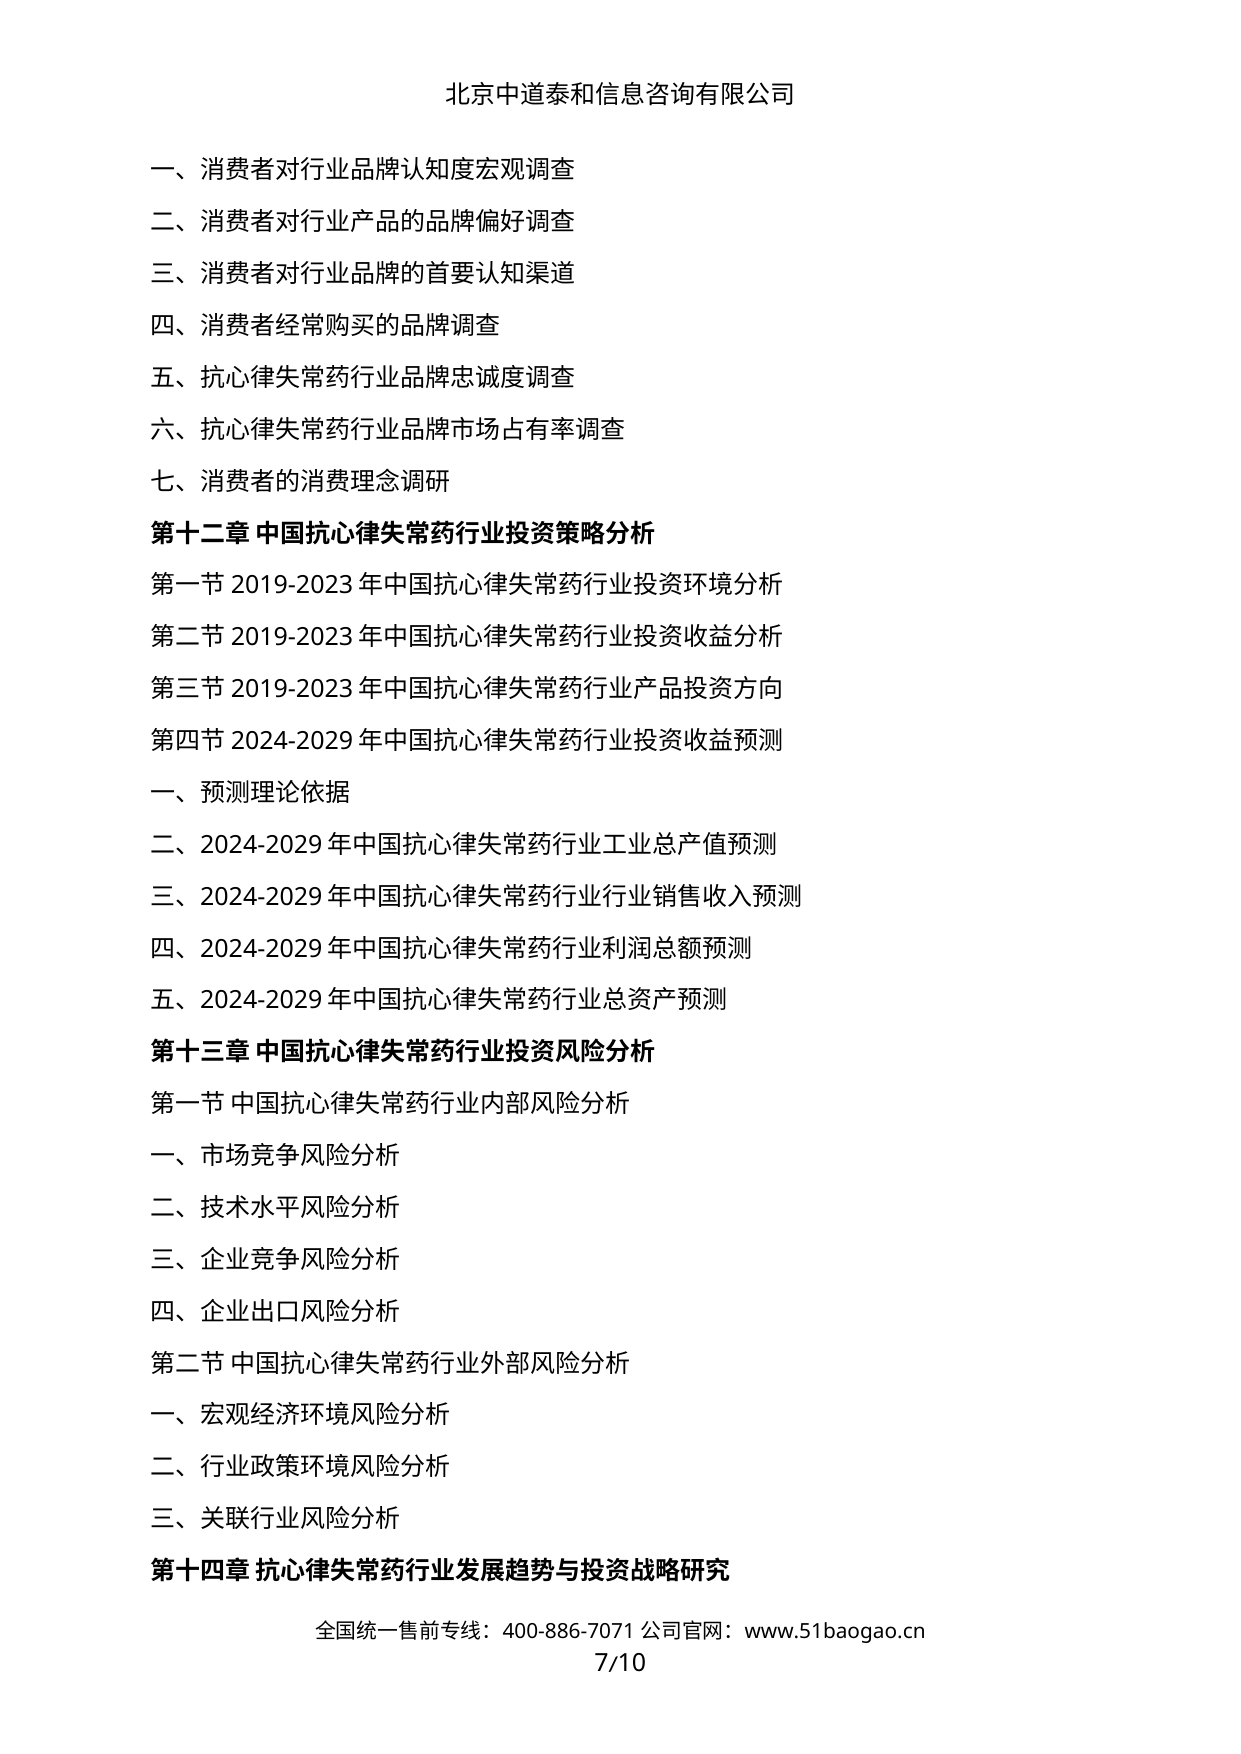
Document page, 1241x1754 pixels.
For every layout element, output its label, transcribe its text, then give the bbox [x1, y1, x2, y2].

text 第十三章 中国抗心律失常药行业投资风险分析 [150, 1032, 1090, 1068]
text 四、企业出口风险分析 [150, 1291, 1090, 1327]
text 第二节 中国抗心律失常药行业外部风险分析 [150, 1343, 1090, 1379]
text 三、关联行业风险分析 [150, 1499, 1090, 1535]
text 三、2024-2029年中国抗心律失常药行业行业销售收入预测 [150, 876, 1090, 912]
text 第十二章 中国抗心律失常药行业投资策略分析 [150, 513, 1090, 549]
text 五、抗心律失常药行业品牌忠诚度调查 [150, 357, 1090, 394]
text 四、消费者经常购买的品牌调查 [150, 306, 1090, 342]
text 第三节 2019-2023年中国抗心律失常药行业产品投资方向 [150, 669, 1090, 705]
text 第十四章 抗心律失常药行业发展趋势与投资战略研究 [150, 1551, 1090, 1587]
text 五、2024-2029年中国抗心律失常药行业总资产预测 [150, 980, 1090, 1016]
text 七、消费者的消费理念调研 [150, 461, 1090, 497]
text 一、消费者对行业品牌认知度宏观调查 [150, 150, 1090, 186]
text 第二节 2019-2023年中国抗心律失常药行业投资收益分析 [150, 617, 1090, 653]
text 一、预测理论依据 [150, 772, 1090, 809]
text 二、技术水平风险分析 [150, 1187, 1090, 1224]
text 二、行业政策环境风险分析 [150, 1447, 1090, 1483]
text 四、2024-2029年中国抗心律失常药行业利润总额预测 [150, 928, 1090, 964]
text 一、市场竞争风险分析 [150, 1136, 1090, 1172]
text 二、2024-2029年中国抗心律失常药行业工业总产值预测 [150, 824, 1090, 861]
text 第四节 2024-2029年中国抗心律失常药行业投资收益预测 [150, 721, 1090, 757]
text 一、宏观经济环境风险分析 [150, 1395, 1090, 1431]
text 第一节 2019-2023年中国抗心律失常药行业投资环境分析 [150, 565, 1090, 601]
text 三、企业竞争风险分析 [150, 1239, 1090, 1276]
text 二、消费者对行业产品的品牌偏好调查 [150, 202, 1090, 238]
text 第一节 中国抗心律失常药行业内部风险分析 [150, 1084, 1090, 1120]
text 六、抗心律失常药行业品牌市场占有率调查 [150, 409, 1090, 446]
text 三、消费者对行业品牌的首要认知渠道 [150, 254, 1090, 290]
